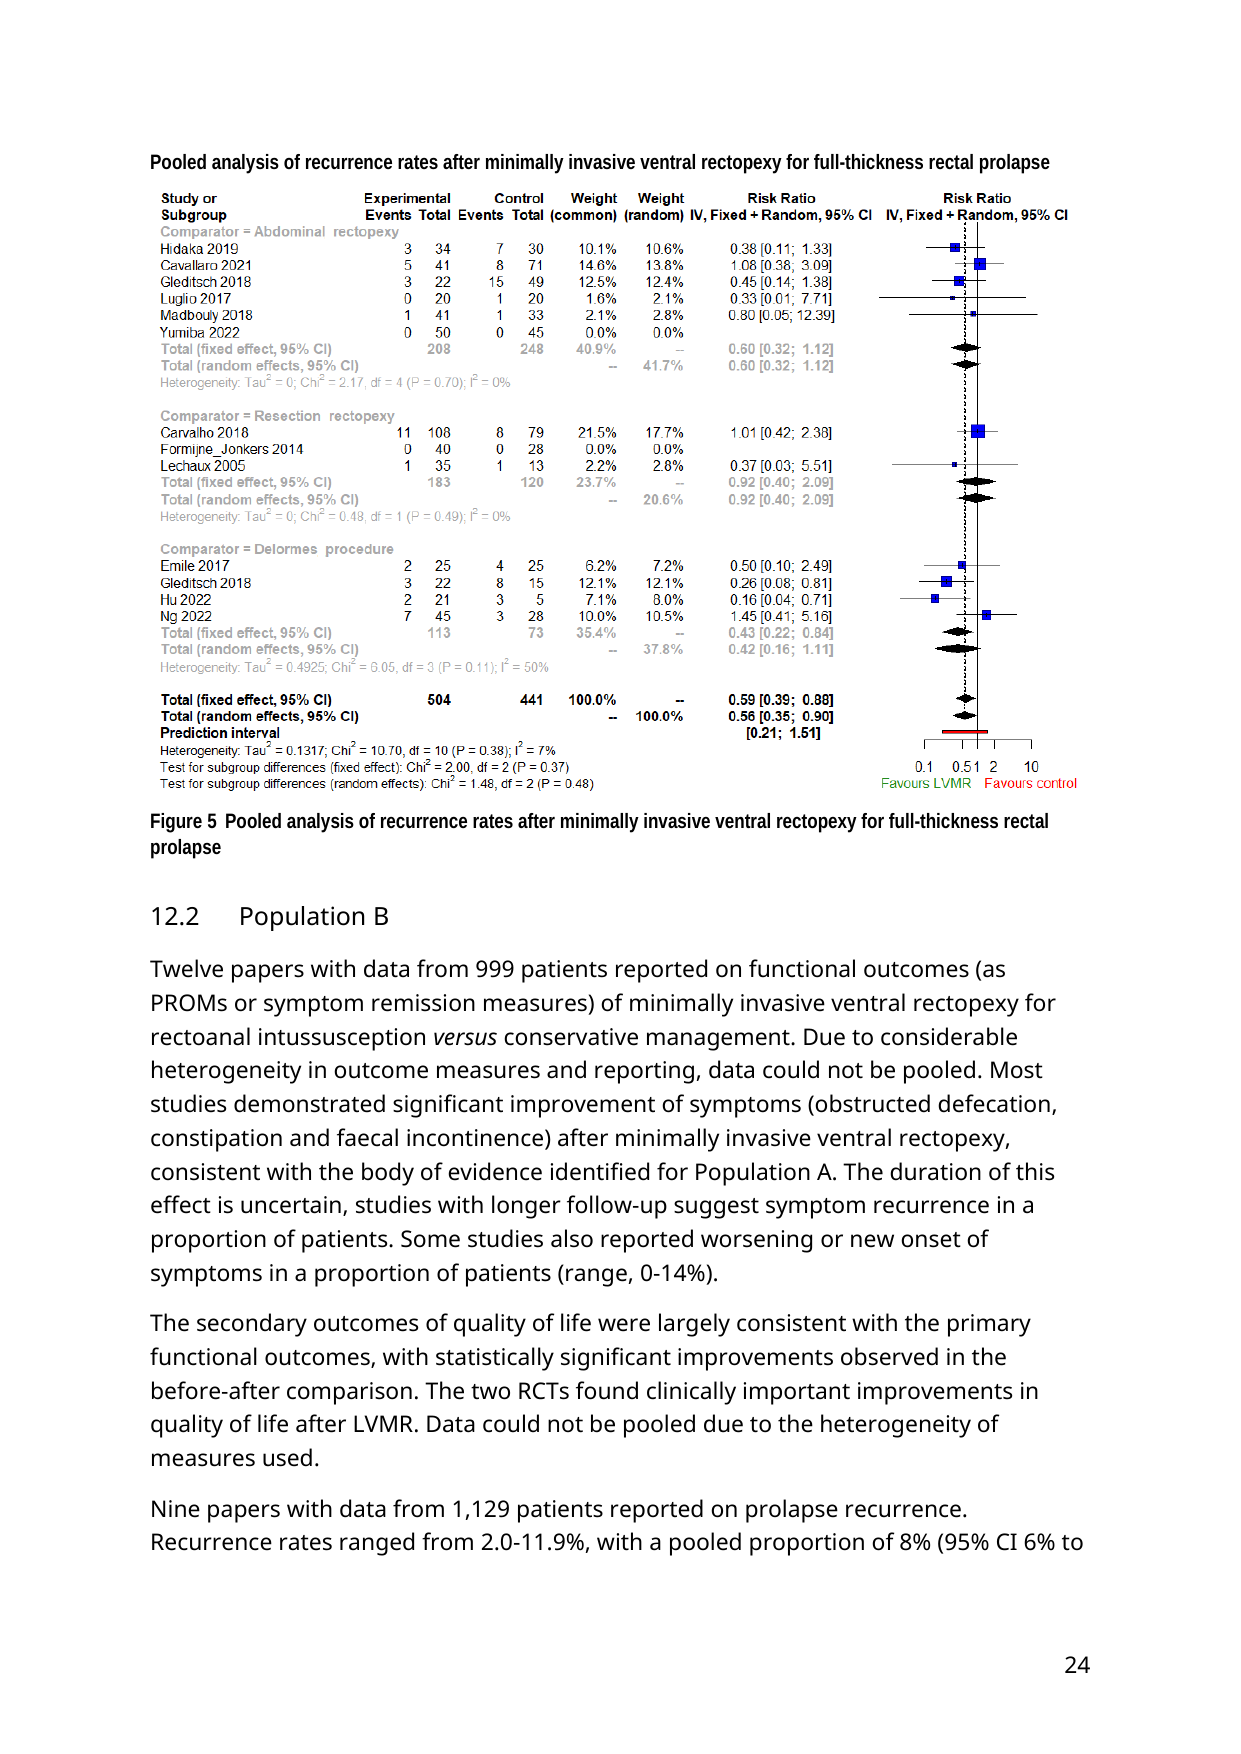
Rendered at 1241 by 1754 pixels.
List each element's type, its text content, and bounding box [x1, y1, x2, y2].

text The secondary outcomes of quality of life were largely consistent with the primary functional outcomes, with statistically significant improvements observed in the before-after comparison. The two RCTs found clinically important improvements in quality of life after LVMR. Data could not be pooled due to the heterogeneity of measures used. [150, 1307, 1090, 1473]
text Pooled analysis of recurrence rates after minimally invasive ventral rectopexy for full-thickness rectal prolapse Figure 5 Pooled analysis of recurrence rates after minimally invasive ventral rectopexy for full-thickness rectal prolapse [150, 807, 1090, 859]
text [150, 1493, 1090, 1558]
text Twelve papers with data from 999 patients reported on functional outcomes (as PROMs or symptom remission measures) of minimally invasive ventral rectopexy for rectoanal intussusception versus conservative management. Due to considerable heterogeneity in outcome measures and reporting, data could not be pooled. Most studies demonstrated significant improvement of symptoms (obstructed defecation, constipation and faecal incontinence) after minimally invasive ventral rectopexy, consistent with the body of evidence identified for Population A. The duration of this effect is uncertain, studies with longer follow-up suggest symptom recurrence in a proportion of patients. Some studies also reported worsening or new onset of symptoms in a proportion of patients (range, 0-14%). [150, 953, 1090, 1288]
subtitle Population B [150, 898, 1090, 932]
picture [150, 176, 1091, 807]
text Pooled analysis of recurrence rates after minimally invasive ventral rectopexy for full-thickness rectal prolapse Figure 5 Pooled analysis of recurrence rates after minimally invasive ventral rectopexy for full-thickness rectal prolapse [150, 150, 1090, 176]
